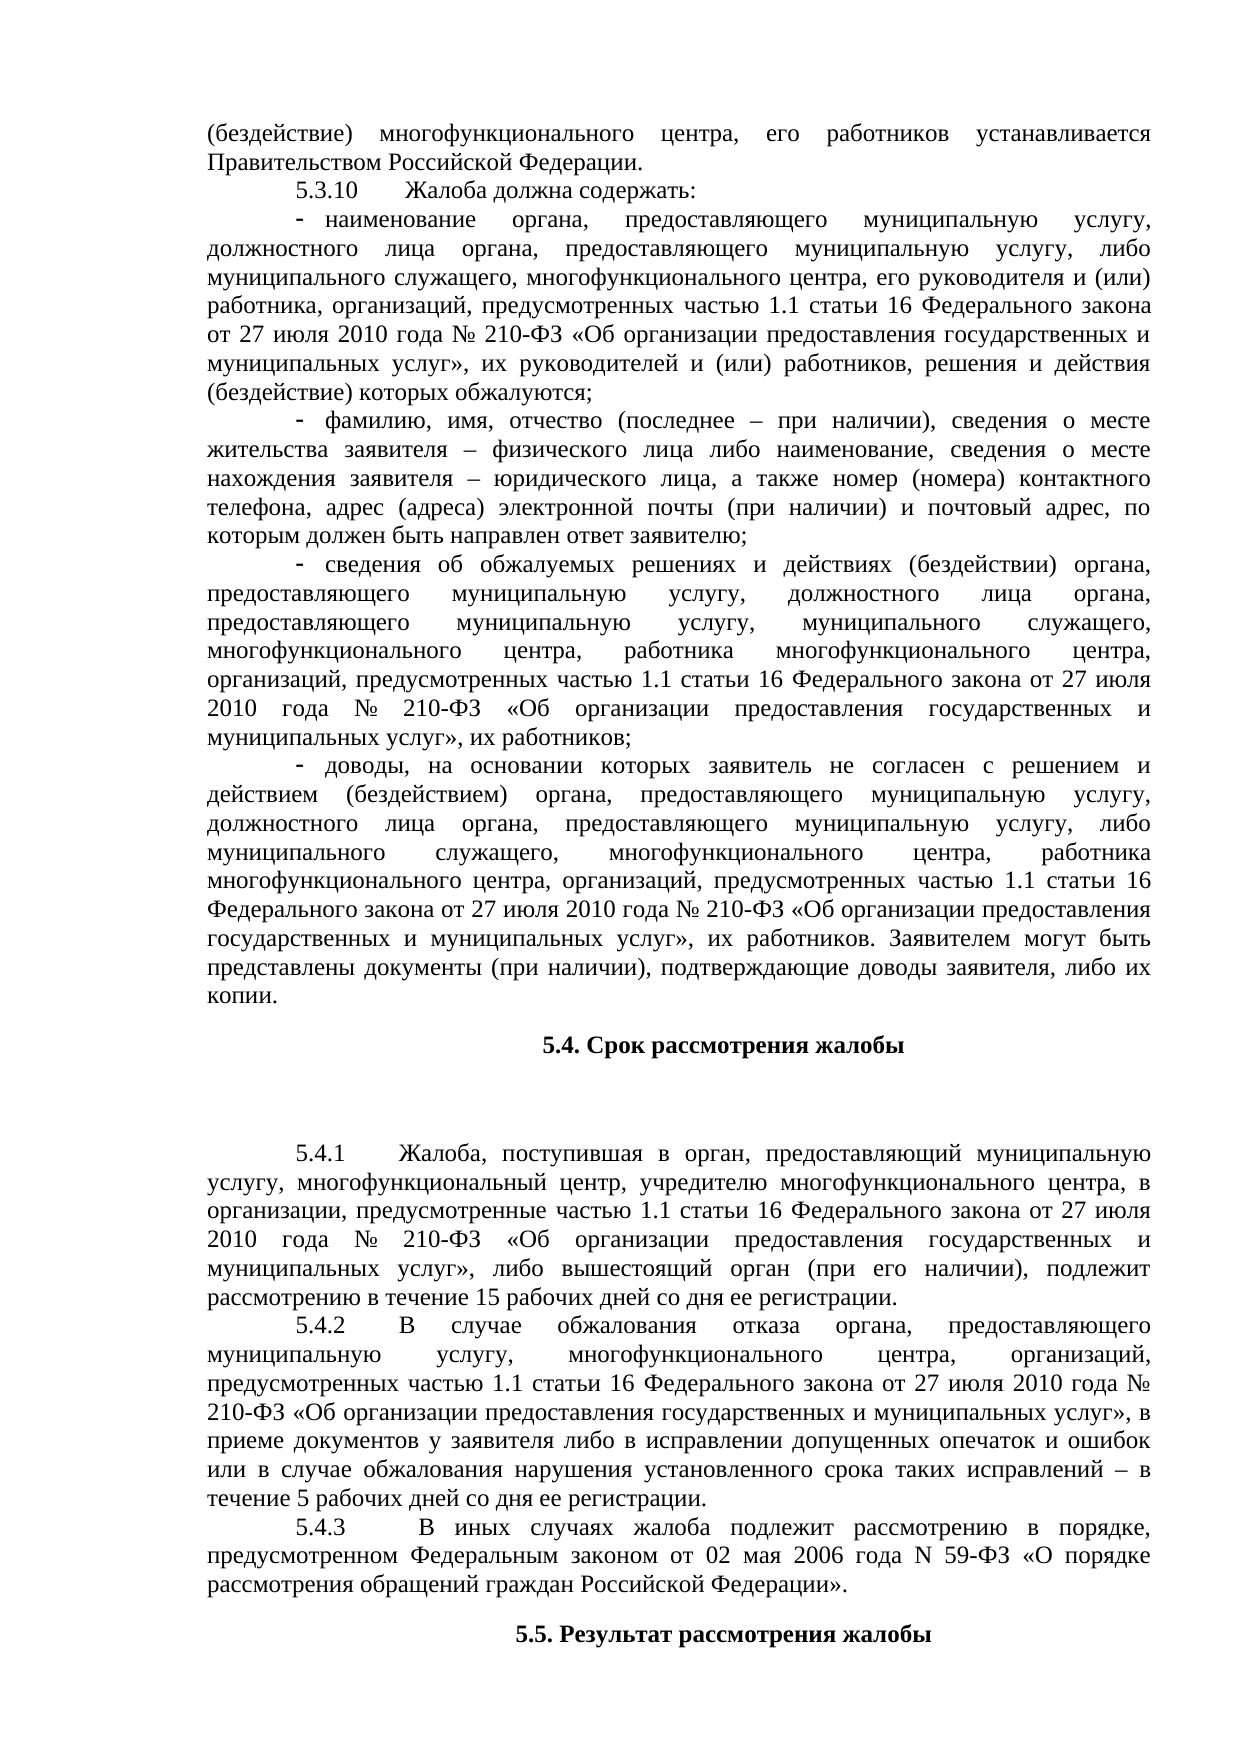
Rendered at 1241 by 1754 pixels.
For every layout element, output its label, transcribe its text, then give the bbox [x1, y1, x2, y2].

list Жалоба, поступившая в орган, предоставляющий муниципальную услугу, многофункциональный центр, учредителю многофункционального центра, в организации, предусмотренные частью 1.1 статьи 16 Федерального закона от 27 июля 2010 года № 210-ФЗ «Об организации предоставления государственных и муниципальных услуг», либо вышестоящий орган (при его наличии), подлежит рассмотрению в течение 15 рабочих дней со дня ее регистрации. [207, 1138, 1152, 1310]
list наименование органа, предоставляющего муниципальную услугу, должностного лица органа, предоставляющего муниципальную услугу, либо муниципального служащего, многофункционального центра, его руководителя и (или) работника, организаций, предусмотренных частью 1.1 статьи 16 Федерального закона от 27 июля 2010 года № 210-ФЗ «Об организации предоставления государственных и муниципальных услуг», их руководителей и (или) работников, решения и действия (бездействие) которых обжалуются; [207, 204, 1152, 406]
list В случае обжалования отказа органа, предоставляющего муниципальную услугу, многофункционального центра, организаций, предусмотренных частью 1.1 статьи 16 Федерального закона от 27 июля 2010 года № 210-ФЗ «Об организации предоставления государственных и муниципальных услуг», в приеме документов у заявителя либо в исправлении допущенных опечаток и ошибок или в случае обжалования нарушения установленного срока таких исправлений – в течение 5 рабочих дней со дня ее регистрации. [207, 1310, 1152, 1512]
list сведения об обжалуемых решениях и действиях (бездействии) органа, предоставляющего муниципальную услугу, должностного лица органа, предоставляющего муниципальную услугу, муниципального служащего, многофункционального центра, работника многофункционального центра, организаций, предусмотренных частью 1.1 статьи 16 Федерального закона от 27 июля 2010 года № 210-ФЗ «Об организации предоставления государственных и муниципальных услуг», их работников; [207, 549, 1152, 751]
list фамилию, имя, отчество (последнее – при наличии), сведения о месте жительства заявителя – физического лица либо наименование, сведения о месте нахождения заявителя – юридического лица, а также номер (номера) контактного телефона, адрес (адреса) электронной почты (при наличии) и почтовый адрес, по которым должен быть направлен ответ заявителю; [207, 406, 1152, 549]
text 5.4. Срок рассмотрения жалобы [207, 1030, 1152, 1059]
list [207, 118, 1152, 176]
list доводы, на основании которых заявитель не согласен с решением и действием (бездействием) органа, предоставляющего муниципальную услугу, должностного лица органа, предоставляющего муниципальную услугу, либо муниципального служащего, многофункционального центра, работника многофункционального центра, организаций, предусмотренных частью 1.1 статьи 16 Федерального закона от 27 июля 2010 года № 210-ФЗ «Об организации предоставления государственных и муниципальных услуг», их работников. Заявителем могут быть представлены документы (при наличии), подтверждающие доводы заявителя, либо их копии. [207, 751, 1152, 1009]
list Жалоба должна содержать: [207, 176, 1152, 204]
text 5.5. Результат рассмотрения жалобы [207, 1619, 1152, 1647]
list В иных случаях жалоба подлежит рассмотрению в порядке, предусмотренном Федеральным законом от 02 мая 2006 года N 59-ФЗ «О порядке рассмотрения обращений граждан Российской Федерации». [207, 1512, 1152, 1598]
